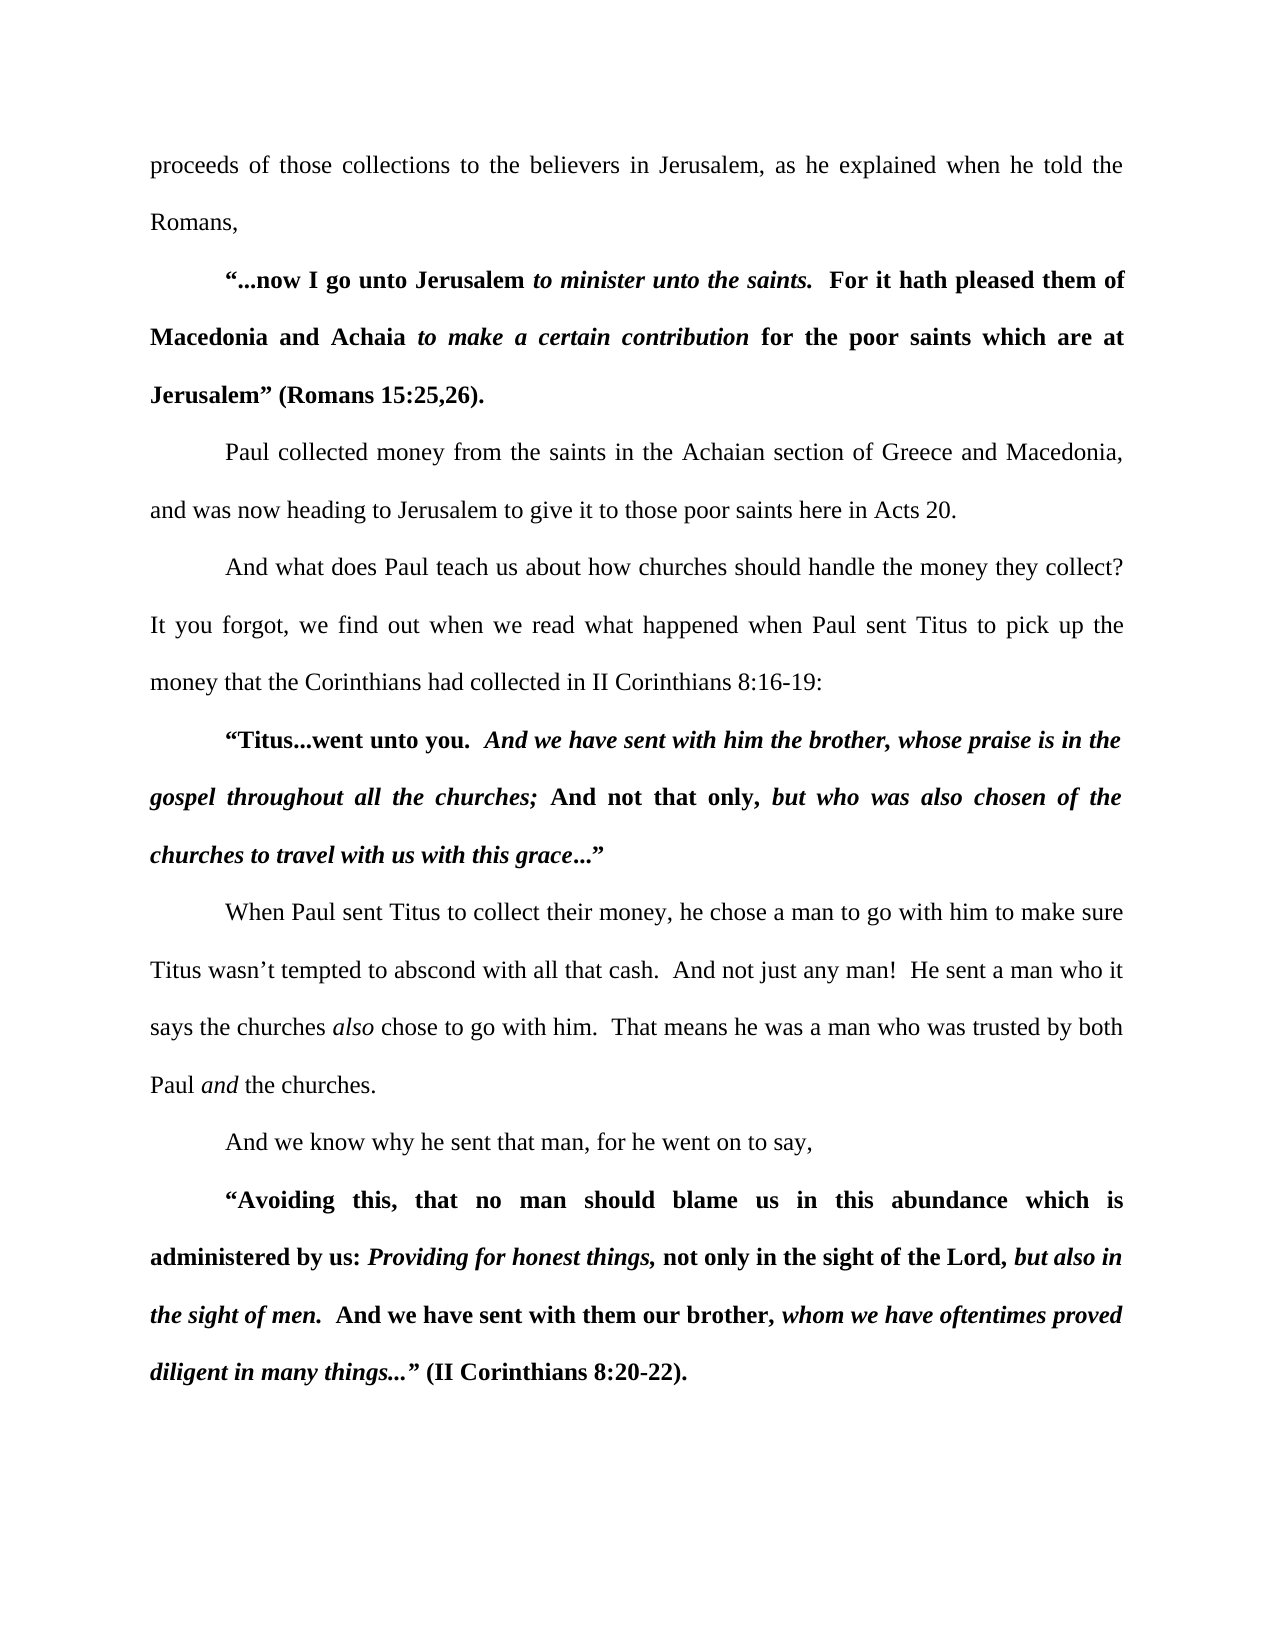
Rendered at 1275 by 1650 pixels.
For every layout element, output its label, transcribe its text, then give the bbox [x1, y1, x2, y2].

text And we know why he sent that man, for he went on to say, [150, 1127, 1125, 1156]
text “...now I go unto Jerusalem to minister unto the saints. For it hath pleased them of Macedonia and Achaia to make a certain contribution for the poor saints which are at Jerusalem” (Romans 15:25,26). [150, 265, 1125, 409]
text Paul collected money from the saints in the Achaian section of Greece and Macedonia, and was now heading to Jerusalem to give it to those poor saints here in Acts 20. [150, 437, 1125, 524]
text And what does Paul teach us about how churches should handle the money they collect? It you forgot, we find out when we read what happened when Paul sent Titus to pick up the money that the Corinthians had collected in II Corinthians 8:16-19: [150, 552, 1125, 696]
text “Titus...went unto you. And we have sent with him the brother, whose praise is in the gospel throughout all the churches; And not that only, but who was also chosen of the churches to travel with us with this grace...” [150, 725, 1125, 869]
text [150, 150, 1125, 236]
text “Avoiding this, that no man should blame us in this abundance which is administered by us: Providing for honest things, not only in the sight of the Lord, but also in the sight of men. And we have sent with them our brother, whom we have oftentimes proved diligent in many things...” (II Corinthians 8:20-22). [150, 1185, 1125, 1386]
text When Paul sent Titus to collect their money, he chose a man to go with him to make sure Titus wasn’t tempted to abscond with all that cash. And not just any man! He sent a man who it says the churches also chose to go with him. That means he was a man who was trusted by both Paul and the churches. [150, 897, 1125, 1099]
